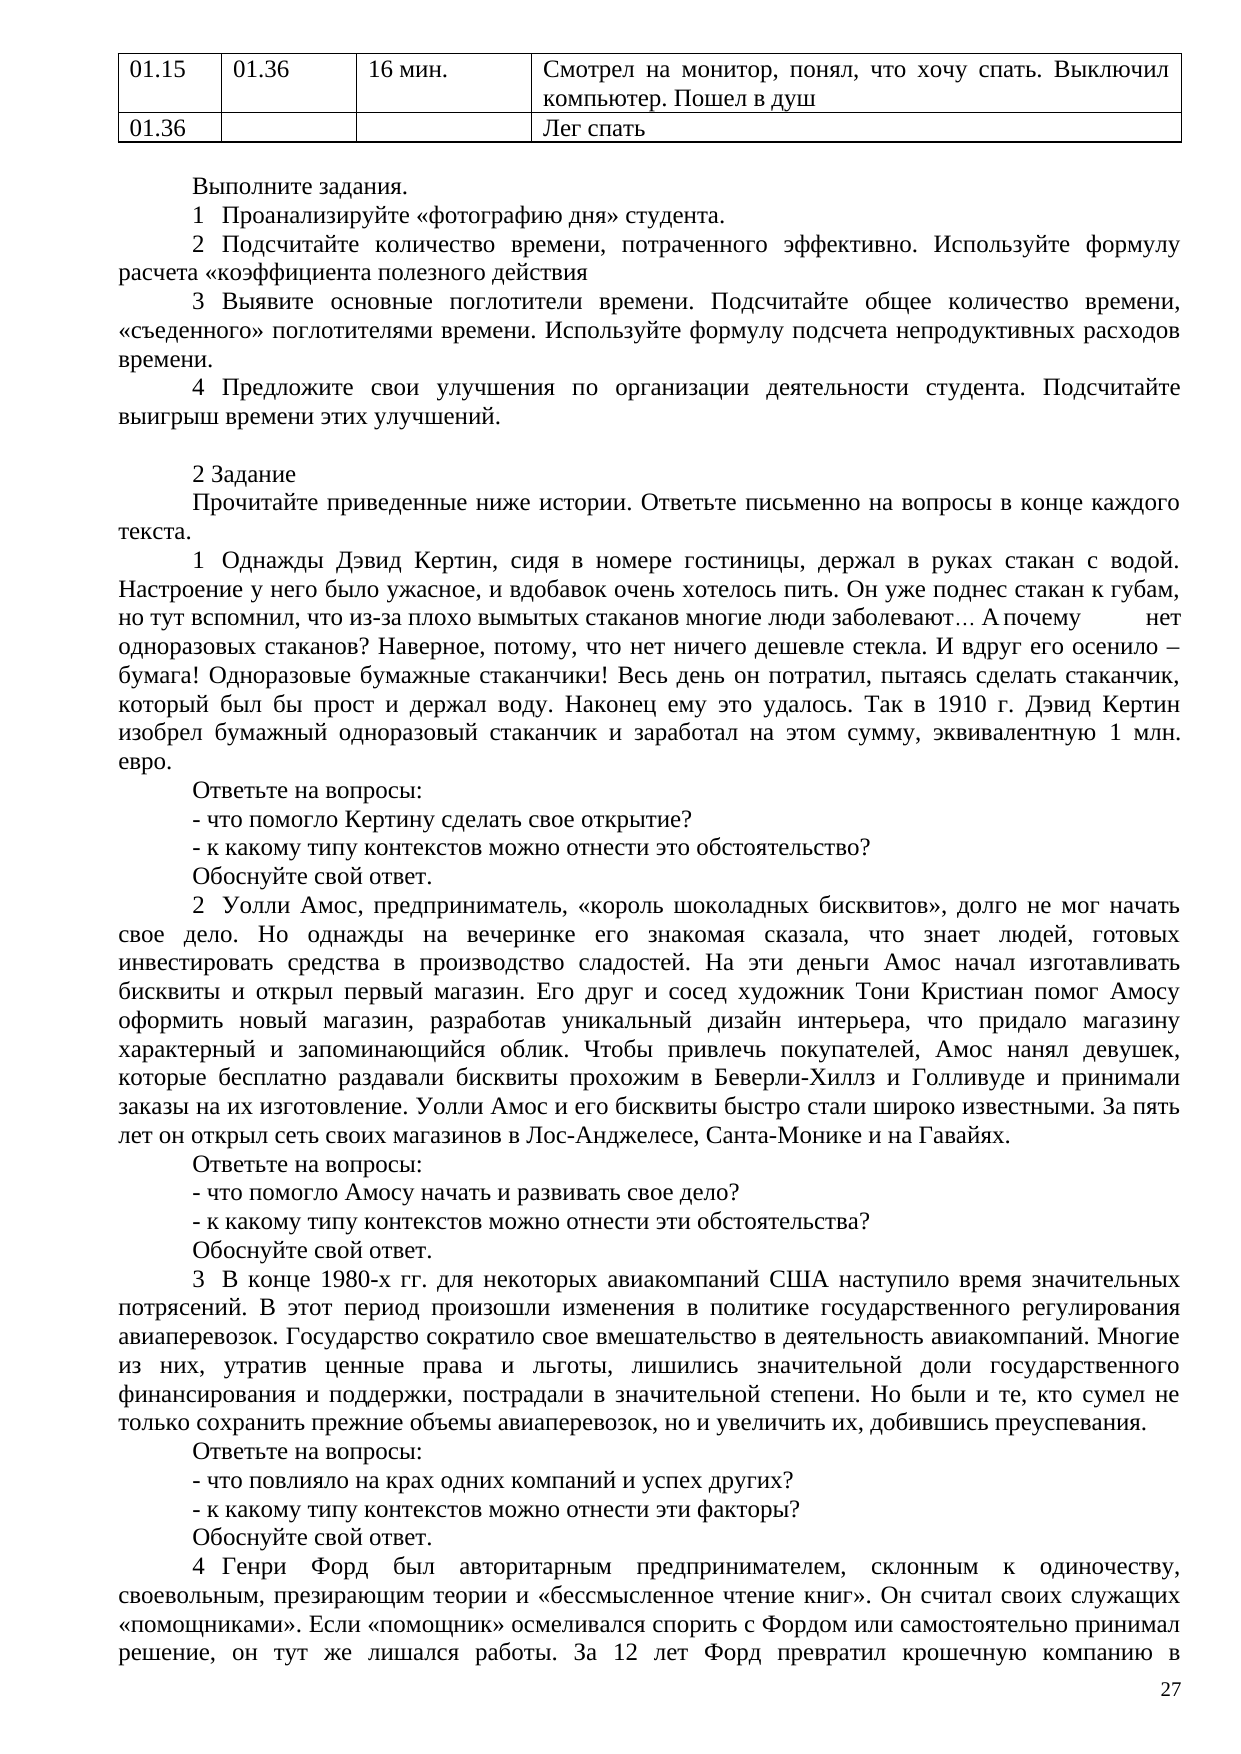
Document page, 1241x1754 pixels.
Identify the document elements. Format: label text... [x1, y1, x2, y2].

text Ответьте на вопросы: [118, 1436, 1181, 1465]
table_cell 01.36 [119, 113, 221, 141]
text 2 Задание [118, 459, 1181, 487]
list Подсчитайте количество времени, потраченного эффективно. Используйте формулу расчета «коэффициента полезного действия [118, 229, 1181, 286]
text Ответьте на вопросы: [118, 775, 1181, 804]
list В конце 1980-х гг. для некоторых авиакомпаний США наступило время значительных потрясений. В этот период произошли изменения в политике государственного регулирования авиаперевозок. Государство сократило свое вмешательство в деятельность авиакомпаний. Многие из них, утратив ценные права и льготы, лишились значительной доли государственного финансирования и поддержки, пострадали в значительной степени. Но были и те, кто сумел не только сохранить прежние объемы авиаперевозок, но и увеличить их, добившись преуспевания. [118, 1264, 1181, 1436]
list Проанализируйте «фотографию дня» студента. [118, 200, 1181, 229]
list Выявите основные поглотители времени. Подсчитайте общее количество времени, «съеденного» поглотителями времени. Используйте формулу подсчета непродуктивных расходов времени. [118, 286, 1181, 372]
table_cell 01.15 [119, 54, 221, 112]
list Однажды Дэвид Кертин, сидя в номере гостиницы, держал в руках стакан с водой. Настроение у него было ужасное, и вдобавок очень хотелось пить. Он уже поднес стакан к губам, но тут вспомнил, что из-за плохо вымытых стаканов многие люди заболевают… А почему нет одноразовых стаканов? Наверное, потому, что нет ничего дешевле стекла. И вдруг его осенило – бумага! Одноразовые бумажные стаканчики! Весь день он потратил, пытаясь сделать стаканчик, который был бы прост и держал воду. Наконец ему это удалось. Так в 1910 г. Дэвид Кертин изобрел бумажный одноразовый стаканчик и заработал на этом сумму, эквивалентную 1 млн. евро. [118, 545, 1181, 775]
table_cell Лег спать [532, 113, 1181, 141]
text - что помогло Кертину сделать свое открытие? [118, 804, 1181, 832]
text Выполните задания. [118, 171, 1181, 200]
table_cell 01.36 [222, 54, 356, 112]
text Обоснуйте свой ответ. [118, 861, 1181, 890]
list Предложите свои улучшения по организации деятельности студента. Подсчитайте выигрыш времени этих улучшений. [118, 372, 1181, 430]
text - что помогло Амосу начать и развивать свое дело? [118, 1177, 1181, 1206]
table_cell 16 мин. [357, 54, 531, 112]
text Обоснуйте свой ответ. [118, 1235, 1181, 1264]
text - к какому типу контекстов можно отнести это обстоятельство? [118, 832, 1181, 861]
text Обоснуйте свой ответ. [118, 1522, 1181, 1551]
table_cell [357, 113, 531, 141]
text - к какому типу контекстов можно отнести эти обстоятельства? [118, 1206, 1181, 1235]
text - что повлияло на крах одних компаний и успех других? [118, 1465, 1181, 1494]
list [118, 1551, 1181, 1666]
text Прочитайте приведенные ниже истории. Ответьте письменно на вопросы в конце каждого текста. [118, 487, 1181, 545]
list Уолли Амос, предприниматель, «король шоколадных бисквитов», долго не мог начать свое дело. Но однажды на вечеринке его знакомая сказала, что знает людей, готовых инвестировать средства в производство сладостей. На эти деньги Амос начал изготавливать бисквиты и открыл первый магазин. Его друг и сосед художник Тони Кристиан помог Амосу оформить новый магазин, разработав уникальный дизайн интерьера, что придало магазину характерный и запоминающийся облик. Чтобы привлечь покупателей, Амос нанял девушек, которые бесплатно раздавали бисквиты прохожим в Беверли-Хиллз и Голливуде и принимали заказы на их изготовление. Уолли Амос и его бисквиты быстро стали широко известными. За пять лет он открыл сеть своих магазинов в Лос-Анджелесе, Санта-Монике и на Гавайях. [118, 890, 1181, 1149]
text - к какому типу контекстов можно отнести эти факторы? [118, 1494, 1181, 1522]
text Ответьте на вопросы: [118, 1149, 1181, 1177]
table_cell Смотрел на монитор, понял, что хочу спать. Выключил компьютер. Пошел в душ [532, 54, 1181, 112]
table_cell [222, 113, 356, 141]
